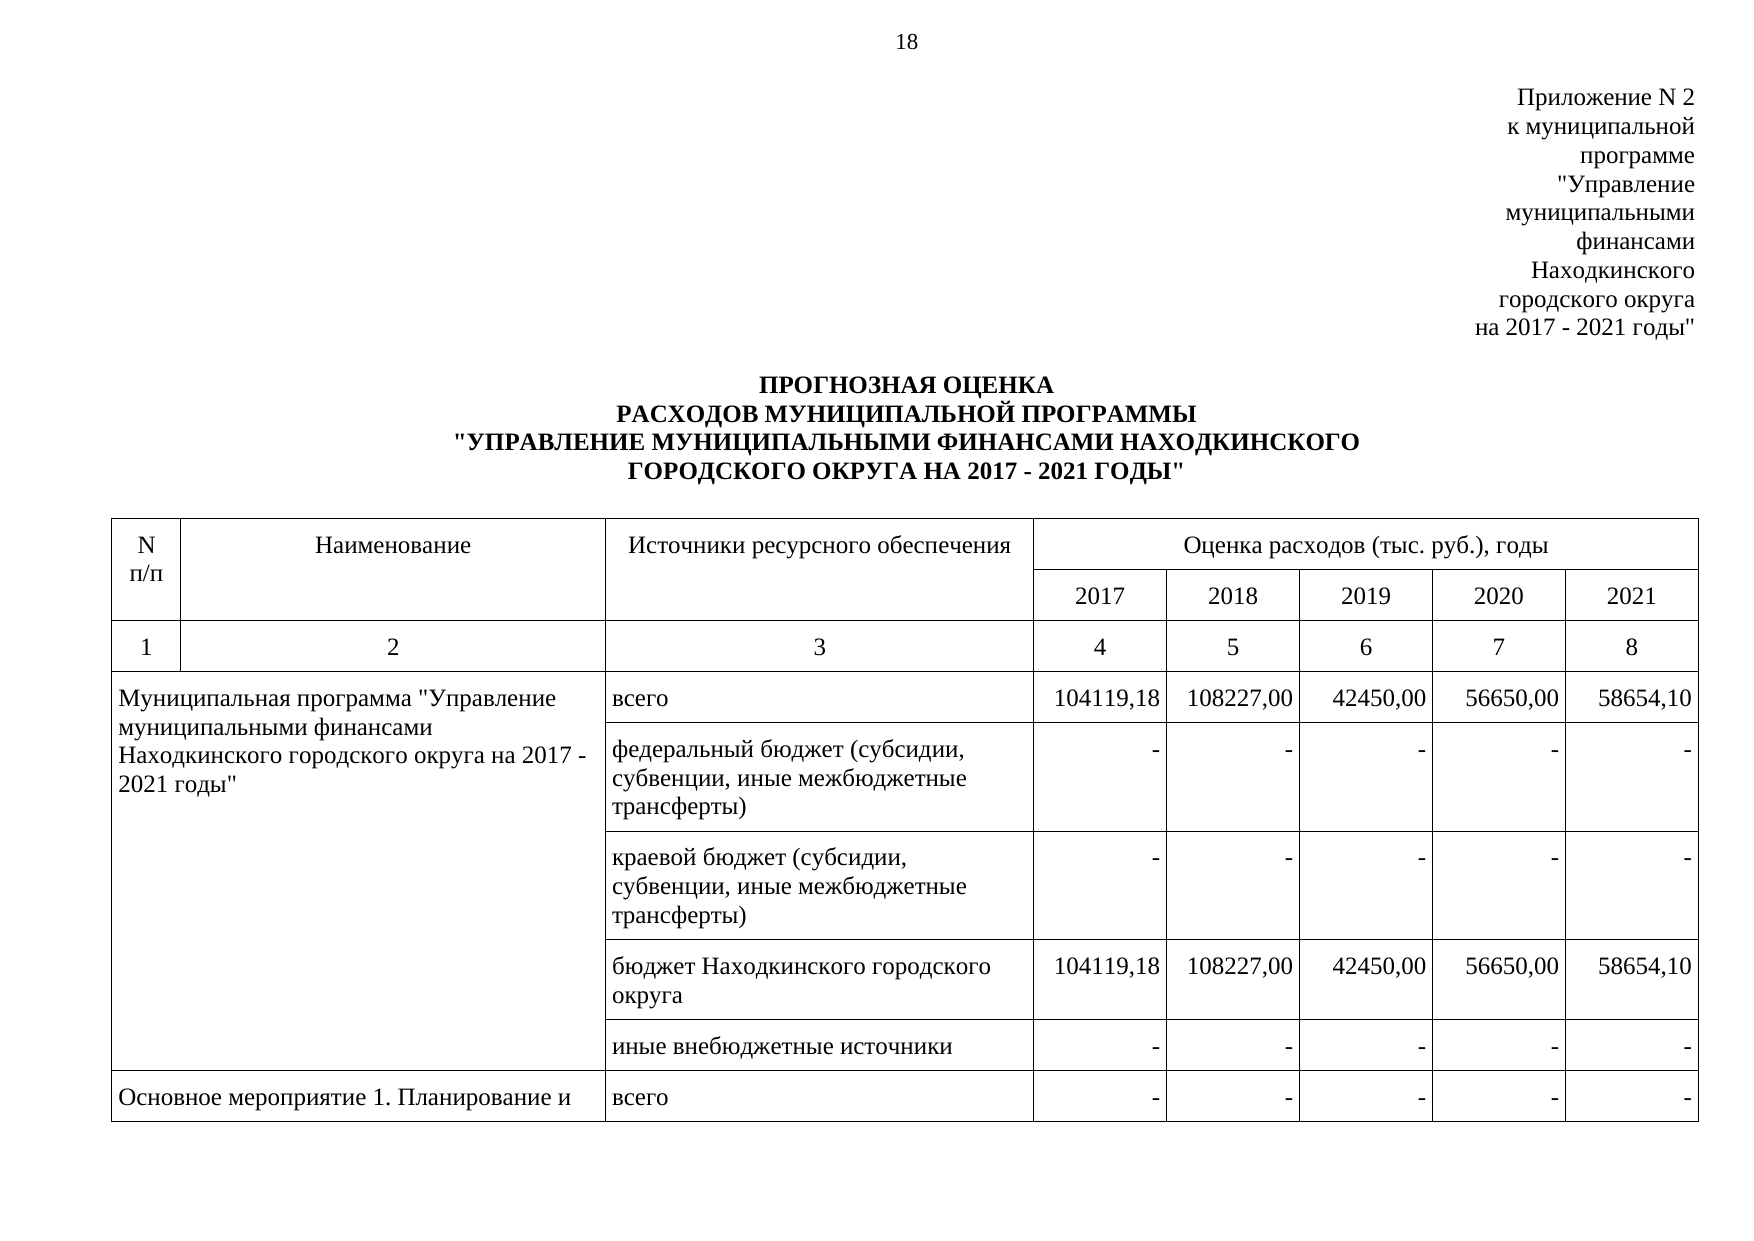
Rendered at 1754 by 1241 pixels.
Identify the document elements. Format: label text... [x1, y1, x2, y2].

table_cell - [1300, 723, 1432, 831]
table_cell 2 [181, 621, 605, 671]
table_cell 1 [112, 621, 180, 671]
table_cell - [1300, 1071, 1432, 1121]
table_cell 5 [1167, 621, 1299, 671]
table_cell 56650,00 [1433, 672, 1565, 722]
table_cell - [1566, 723, 1698, 831]
table_cell краевой бюджет (субсидии, субвенции, иные межбюджетные трансферты) [606, 832, 1033, 939]
table_cell 2020 [1433, 570, 1565, 620]
table_cell 104119,18 [1034, 940, 1166, 1019]
table_cell 58654,10 [1566, 940, 1698, 1019]
title ГОРОДСКОГО ОКРУГА НА 2017 - 2021 ГОДЫ" [118, 456, 1695, 485]
table_cell всего [606, 672, 1033, 722]
table_cell - [1034, 723, 1166, 831]
table_cell - [1433, 1071, 1565, 1121]
table_cell - [1167, 1020, 1299, 1070]
text Находкинского [118, 255, 1695, 284]
title ПРОГНОЗНАЯ ОЦЕНКА [118, 370, 1695, 399]
table_cell иные внебюджетные источники [606, 1020, 1033, 1070]
text программе [118, 140, 1695, 169]
table_cell 6 [1300, 621, 1432, 671]
table_cell - [1300, 832, 1432, 939]
table_cell - [1167, 832, 1299, 939]
table_cell - [1300, 1020, 1432, 1070]
table_cell Муниципальная программа "Управление муниципальными финансами Находкинского городского округа на 2017 - 2021 годы" [112, 672, 605, 1070]
table_header Оценка расходов (тыс. руб.), годы [1034, 519, 1698, 569]
table_cell 108227,00 [1167, 672, 1299, 722]
table_cell - [1566, 1071, 1698, 1121]
table_cell 7 [1433, 621, 1565, 671]
table_cell федеральный бюджет (субсидии, субвенции, иные межбюджетные трансферты) [606, 723, 1033, 831]
table_cell - [1566, 1020, 1698, 1070]
text на 2017 - 2021 годы" [118, 312, 1695, 341]
table_cell - [1167, 1071, 1299, 1121]
table_cell 2018 [1167, 570, 1299, 620]
table_cell - [1167, 723, 1299, 831]
table_cell 56650,00 [1433, 940, 1565, 1019]
table_header Наименование [181, 519, 605, 620]
text к муниципальной [118, 111, 1695, 140]
table_cell - [1433, 1020, 1565, 1070]
table_header Источники ресурсного обеспечения [606, 519, 1033, 620]
table_cell 3 [606, 621, 1033, 671]
table_cell 4 [1034, 621, 1166, 671]
table_cell 42450,00 [1300, 672, 1432, 722]
text финансами [118, 226, 1695, 255]
text городского округа [118, 284, 1695, 312]
table_cell всего [606, 1071, 1033, 1121]
text муниципальными [118, 197, 1695, 226]
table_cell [112, 1071, 605, 1121]
table_cell 104119,18 [1034, 672, 1166, 722]
table_cell - [1566, 832, 1698, 939]
title "УПРАВЛЕНИЕ МУНИЦИПАЛЬНЫМИ ФИНАНСАМИ НАХОДКИНСКОГО [118, 427, 1695, 456]
table_cell 58654,10 [1566, 672, 1698, 722]
table_cell - [1433, 723, 1565, 831]
table_cell 42450,00 [1300, 940, 1432, 1019]
table_header N п/п [112, 519, 180, 620]
table_cell 2017 [1034, 570, 1166, 620]
table_cell 2021 [1566, 570, 1698, 620]
text Приложение N 2 [118, 82, 1695, 111]
table_cell - [1433, 832, 1565, 939]
table_cell - [1034, 1071, 1166, 1121]
table_cell 8 [1566, 621, 1698, 671]
table_cell 2019 [1300, 570, 1432, 620]
table_cell 108227,00 [1167, 940, 1299, 1019]
table_cell бюджет Находкинского городского округа [606, 940, 1033, 1019]
title РАСХОДОВ МУНИЦИПАЛЬНОЙ ПРОГРАММЫ [118, 399, 1695, 427]
table_cell - [1034, 1020, 1166, 1070]
table_cell - [1034, 832, 1166, 939]
text "Управление [118, 169, 1695, 197]
